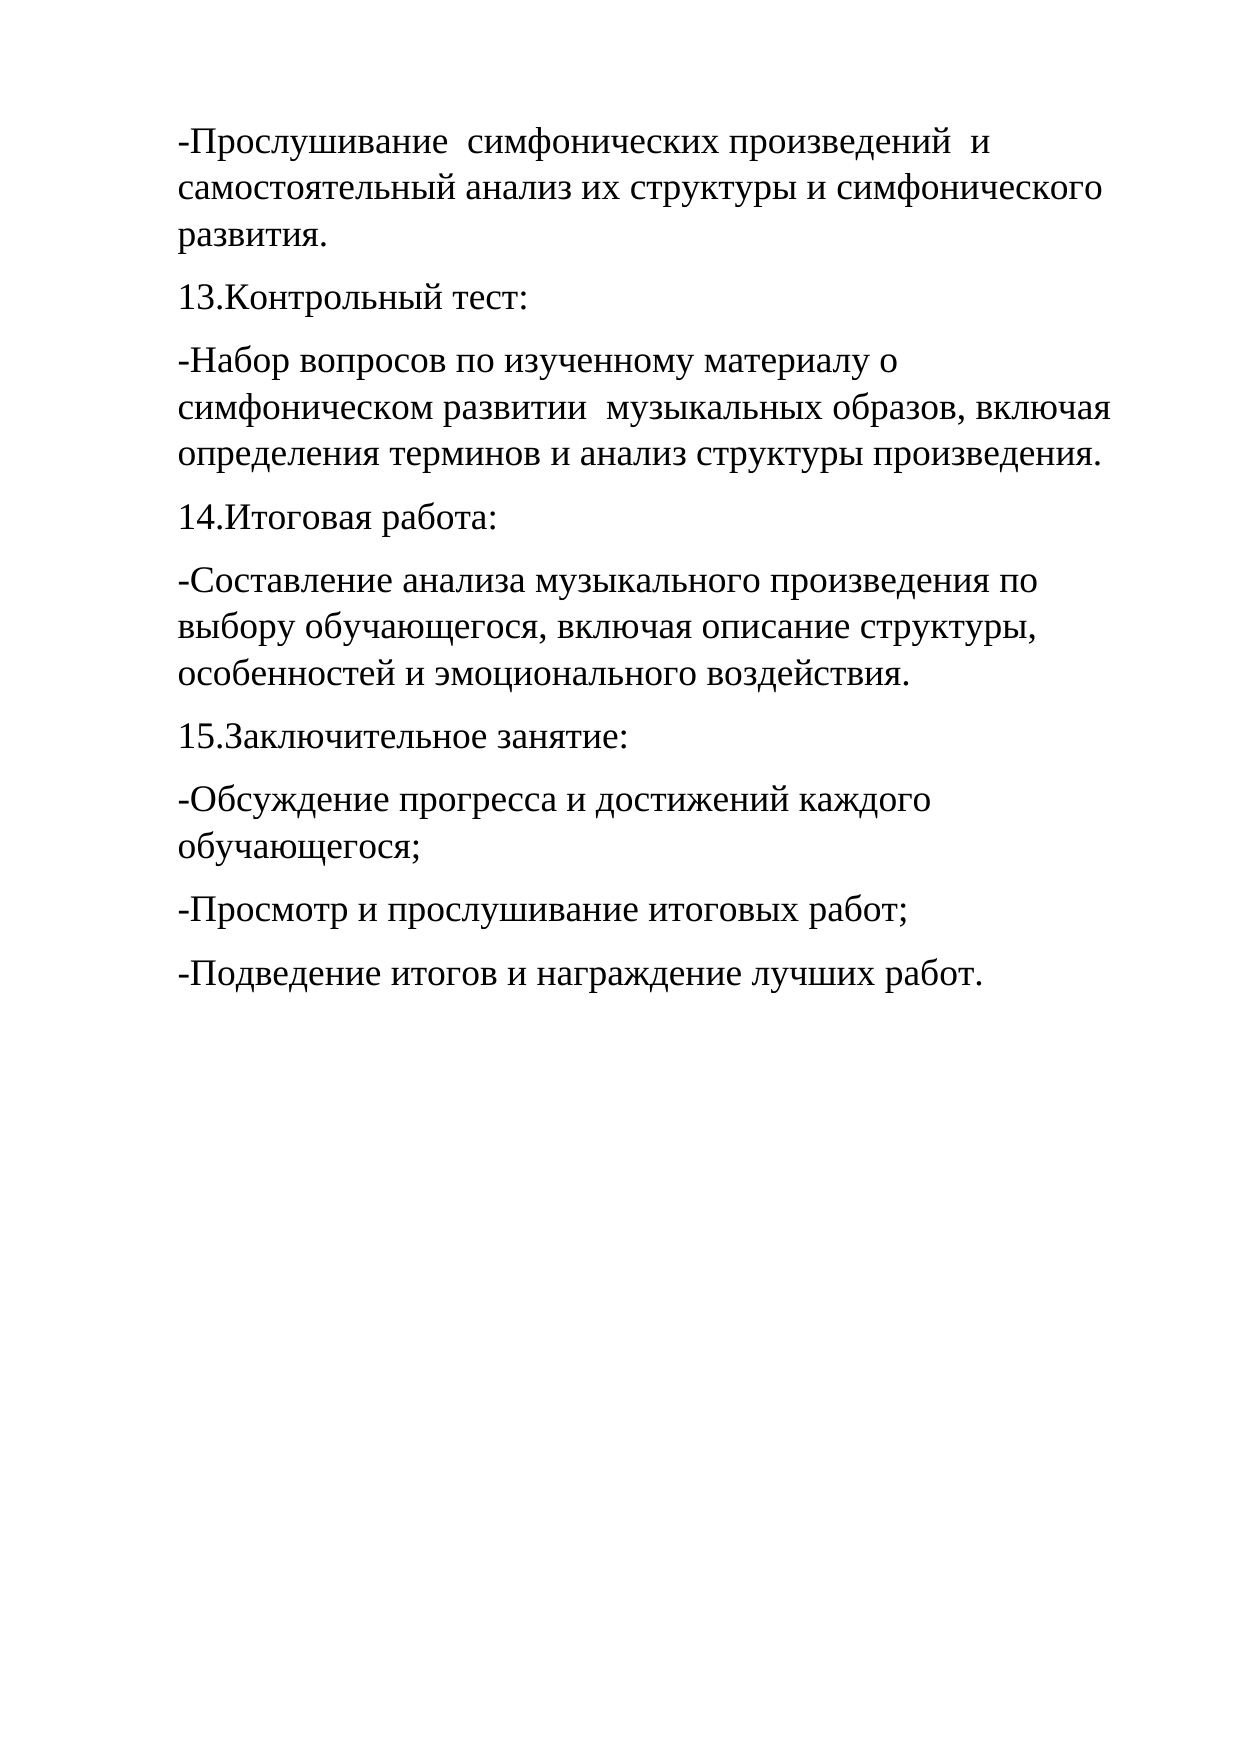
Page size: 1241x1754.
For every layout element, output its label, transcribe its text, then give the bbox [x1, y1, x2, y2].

text -Набор вопросов по изученному материалу о симфоническом развитии музыкальных образов, включая определения терминов и анализ структуры произведения. [177, 338, 1152, 474]
text -Просмотр и прослушивание итоговых работ; [177, 887, 1152, 930]
text -Прослушивание симфонических произведений и самостоятельный анализ их структуры и симфонического развития. [177, 118, 1152, 254]
text 13.Контрольный тест: [177, 274, 1152, 318]
text -Подведение итогов и награждение лучших работ. [177, 950, 1152, 993]
text -Составление анализа музыкального произведения по выбору обучающегося, включая описание структуры, особенностей и эмоционального воздействия. [177, 557, 1152, 693]
text -Обсуждение прогресса и достижений каждого обучающегося; [177, 777, 1152, 867]
text 15.Заключительное занятие: [177, 714, 1152, 757]
text 14.Итоговая работа: [177, 494, 1152, 537]
